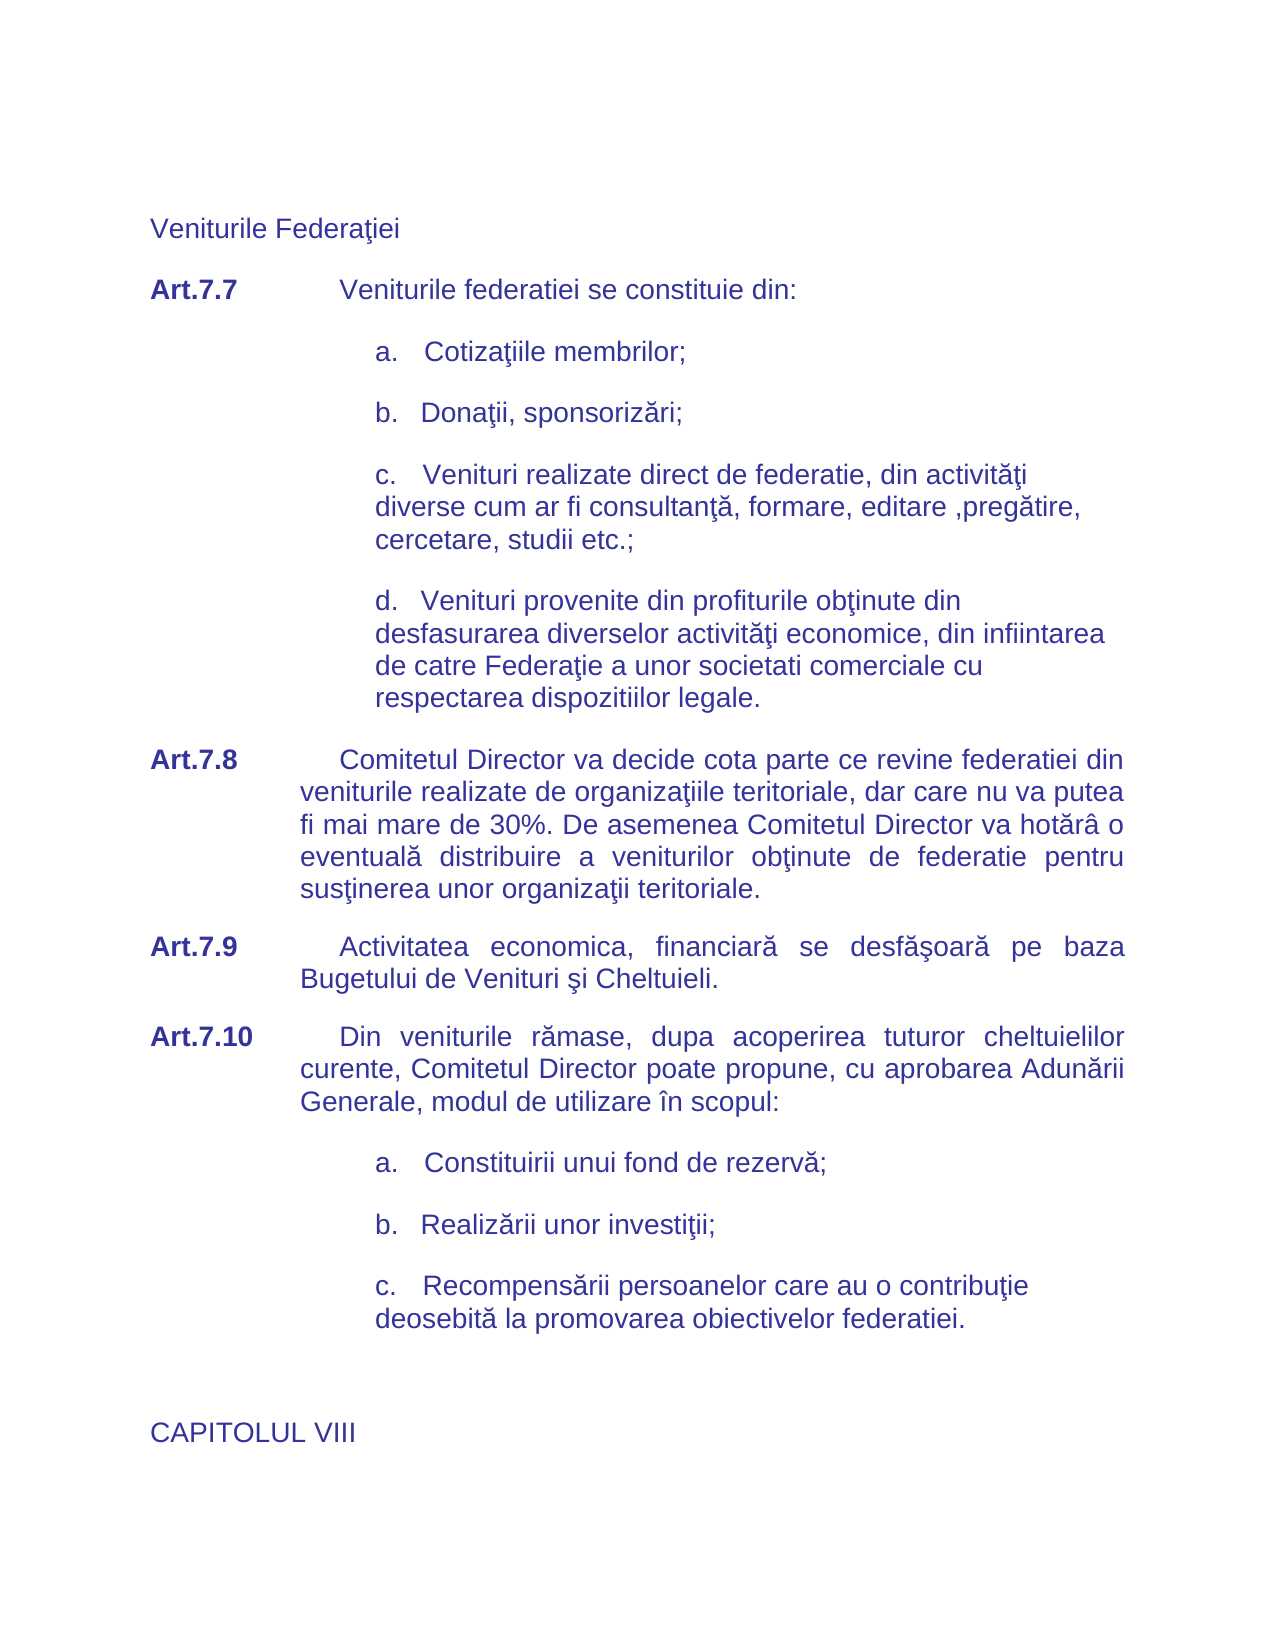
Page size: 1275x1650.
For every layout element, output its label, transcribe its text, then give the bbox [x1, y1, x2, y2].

text b. Donaţii, sponsorizări; [375, 396, 1125, 429]
text Art.7.8 Comitetul Director va decide cota parte ce revine federatiei din veniturile realizate de organizaţiile teritoriale, dar care nu va putea fi mai mare de 30%. De asemenea Comitetul Director va hotărâ o eventuală distribuire a veniturilor obţinute de federatie pentru susţinerea unor organizaţii teritoriale. [150, 743, 1125, 905]
text b. Realizării unor investiţii; [375, 1208, 1125, 1240]
text a. Cotizaţiile membrilor; [375, 335, 1125, 367]
text Art.7.10 Din veniturile rămase, dupa acoperirea tuturor cheltuielilor curente, Comitetul Director poate propune, cu aprobarea Adunării Generale, modul de utilizare în scopul: [150, 1020, 1125, 1117]
text CAPITOLUL VIII [150, 1416, 1125, 1449]
text Veniturile Federaţiei [150, 212, 1125, 244]
text a. Constituirii unui fond de rezervă; [375, 1146, 1125, 1178]
text Art.7.7 Veniturile federatiei se constituie din: [150, 273, 1125, 306]
text c. Recompensării persoanelor care au o contribuţie deosebită la promovarea obiectivelor federatiei. [375, 1269, 1125, 1334]
text c. Venituri realizate direct de federatie, din activităţi diverse cum ar fi consultanţă, formare, editare ,pregătire, cercetare, studii etc.; [375, 458, 1125, 555]
text Art.7.9 Activitatea economica, financiară se desfăşoară pe baza Bugetului de Venituri şi Cheltuieli. [150, 930, 1125, 995]
text d. Venituri provenite din profiturile obţinute din desfasurarea diverselor activităţi economice, din infiintarea de catre Federaţie a unor societati comerciale cu respectarea dispozitiilor legale. [375, 584, 1125, 714]
